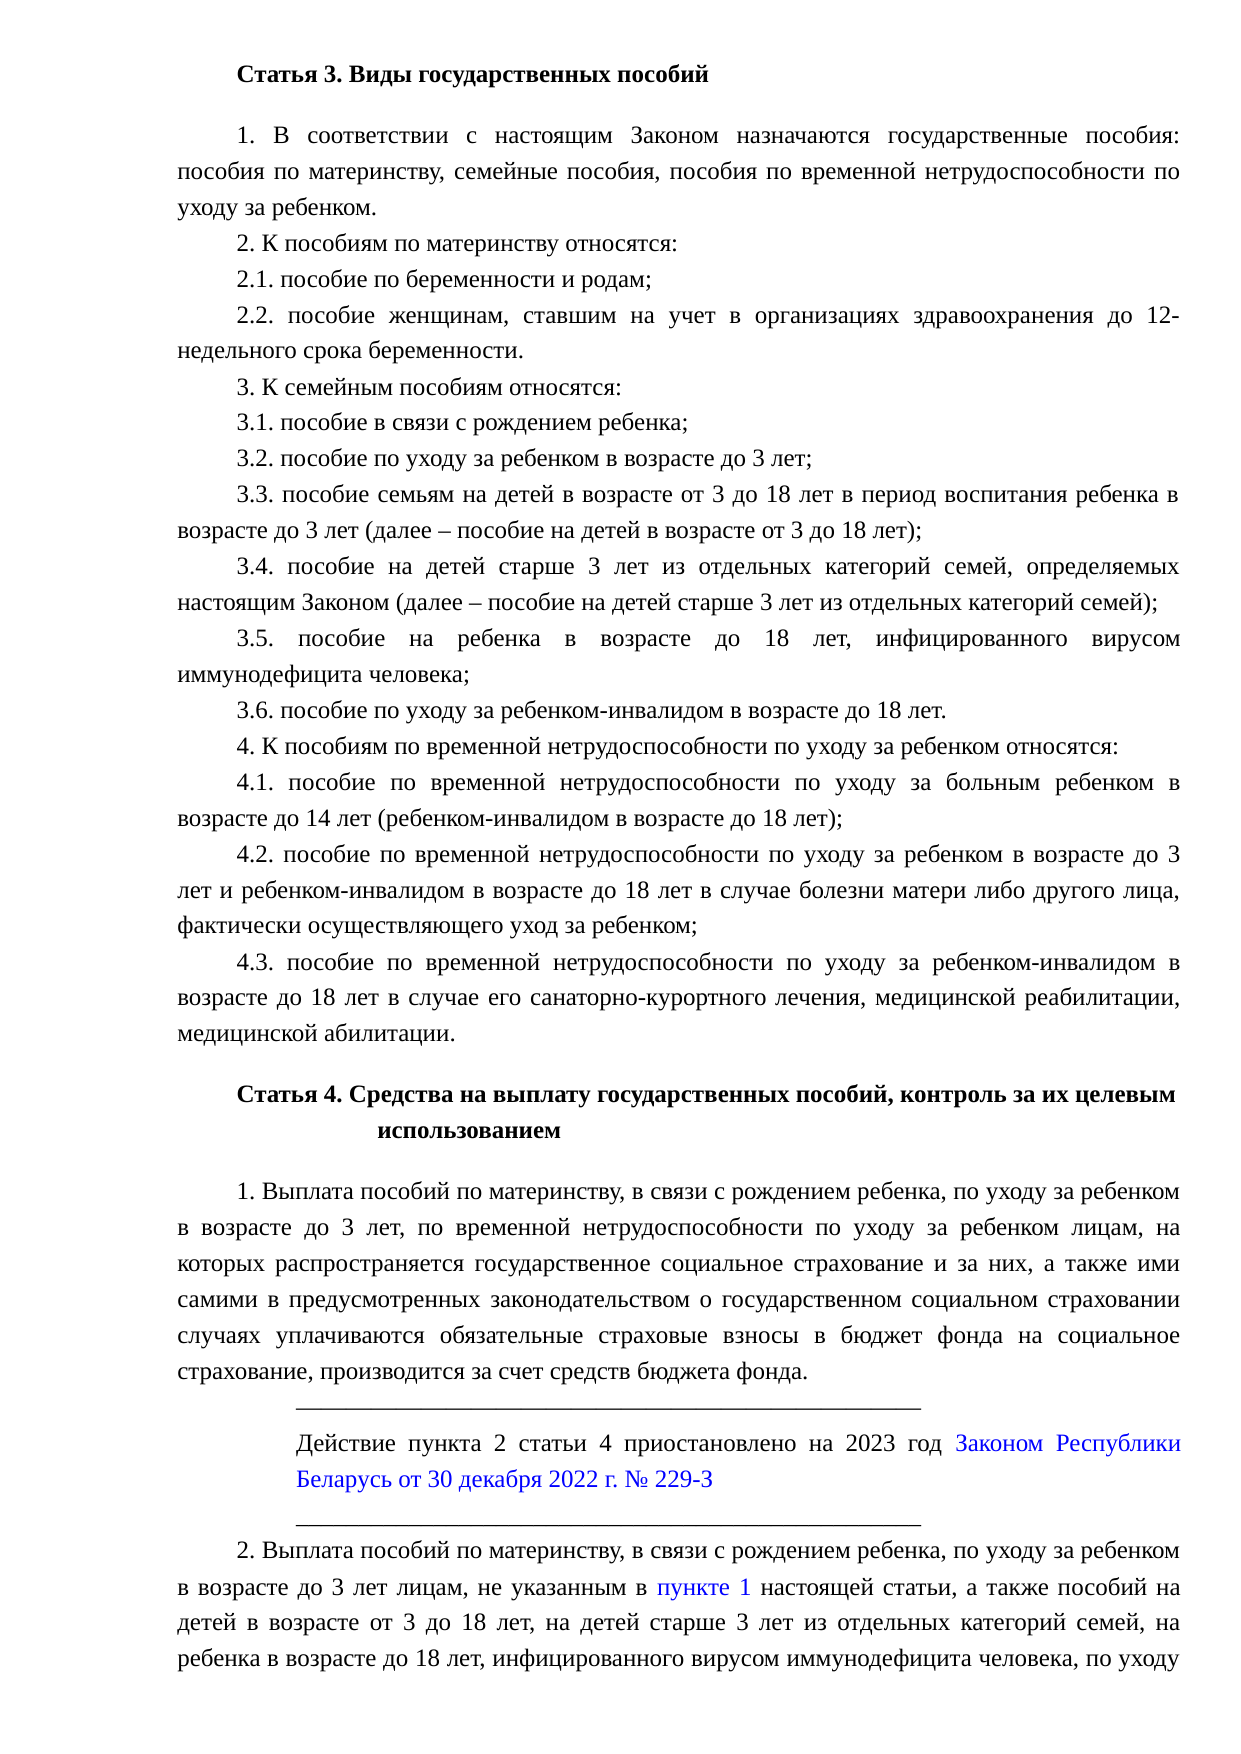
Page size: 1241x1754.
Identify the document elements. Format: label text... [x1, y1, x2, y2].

text 2. К пособиям по материнству относятся: [177, 228, 1181, 257]
text 3.5. пособие на ребенка в возрасте до 18 лет, инфицированного вирусом иммунодефицита человека; [177, 623, 1181, 688]
text 3.1. пособие в связи с рождением ребенка; [177, 407, 1181, 436]
text 3.3. пособие семьям на детей в возрасте от 3 до 18 лет в период воспитания ребенка в возрасте до 3 лет (далее – пособие на детей в возрасте от 3 до 18 лет); [177, 479, 1181, 544]
text 4. К пособиям по временной нетрудоспособности по уходу за ребенком относятся: [177, 731, 1181, 760]
text 3.6. пособие по уходу за ребенком-инвалидом в возрасте до 18 лет. [177, 695, 1181, 724]
text Действие пункта 2 статьи 4 приостановлено на 2023 год Законом Республики Беларусь от 30 декабря 2022 г. № 229-З [296, 1428, 1181, 1492]
text __________________________________________________ [296, 1500, 1181, 1528]
text 4.3. пособие по временной нетрудоспособности по уходу за ребенком-инвалидом в возрасте до 18 лет в случае его санаторно-курортного лечения, медицинской реабилитации, медицинской абилитации. [177, 947, 1181, 1047]
text Статья 4. Средства на выплату государственных пособий, контроль за их целевым использованием [236, 1079, 1181, 1144]
text 4.2. пособие по временной нетрудоспособности по уходу за ребенком в возрасте до 3 лет и ребенком-инвалидом в возрасте до 18 лет в случае болезни матери либо другого лица, фактически осуществляющего уход за ребенком; [177, 839, 1181, 939]
text 2.2. пособие женщинам, ставшим на учет в организациях здравоохранения до 12-недельного срока беременности. [177, 300, 1181, 364]
text 3.4. пособие на детей старше 3 лет из отдельных категорий семей, определяемых настоящим Законом (далее – пособие на детей старше 3 лет из отдельных категорий семей); [177, 551, 1181, 616]
text ————————————————————————— [296, 1392, 1181, 1421]
text 1. В соответствии с настоящим Законом назначаются государственные пособия: пособия по материнству, семейные пособия, пособия по временной нетрудоспособности по уходу за ребенком. [177, 120, 1181, 221]
text 1. Выплата пособий по материнству, в связи с рождением ребенка, по уходу за ребенком в возрасте до 3 лет, по временной нетрудоспособности по уходу за ребенком лицам, на которых распространяется государственное социальное страхование и за них, а также ими самими в предусмотренных законодательством о государственном социальном страховании случаях уплачиваются обязательные страховые взносы в бюджет фонда на социальное страхование, производится за счет средств бюджета фонда. [177, 1176, 1181, 1385]
text 3. К семейным пособиям относятся: [177, 372, 1181, 400]
text 2.1. пособие по беременности и родам; [177, 264, 1181, 292]
text 4.1. пособие по временной нетрудоспособности по уходу за больным ребенком в возрасте до 14 лет (ребенком-инвалидом в возрасте до 18 лет); [177, 767, 1181, 832]
text Статья 3. Виды государственных пособий [236, 59, 1181, 88]
text 3.2. пособие по уходу за ребенком в возрасте до 3 лет; [177, 443, 1181, 472]
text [177, 1536, 1181, 1672]
